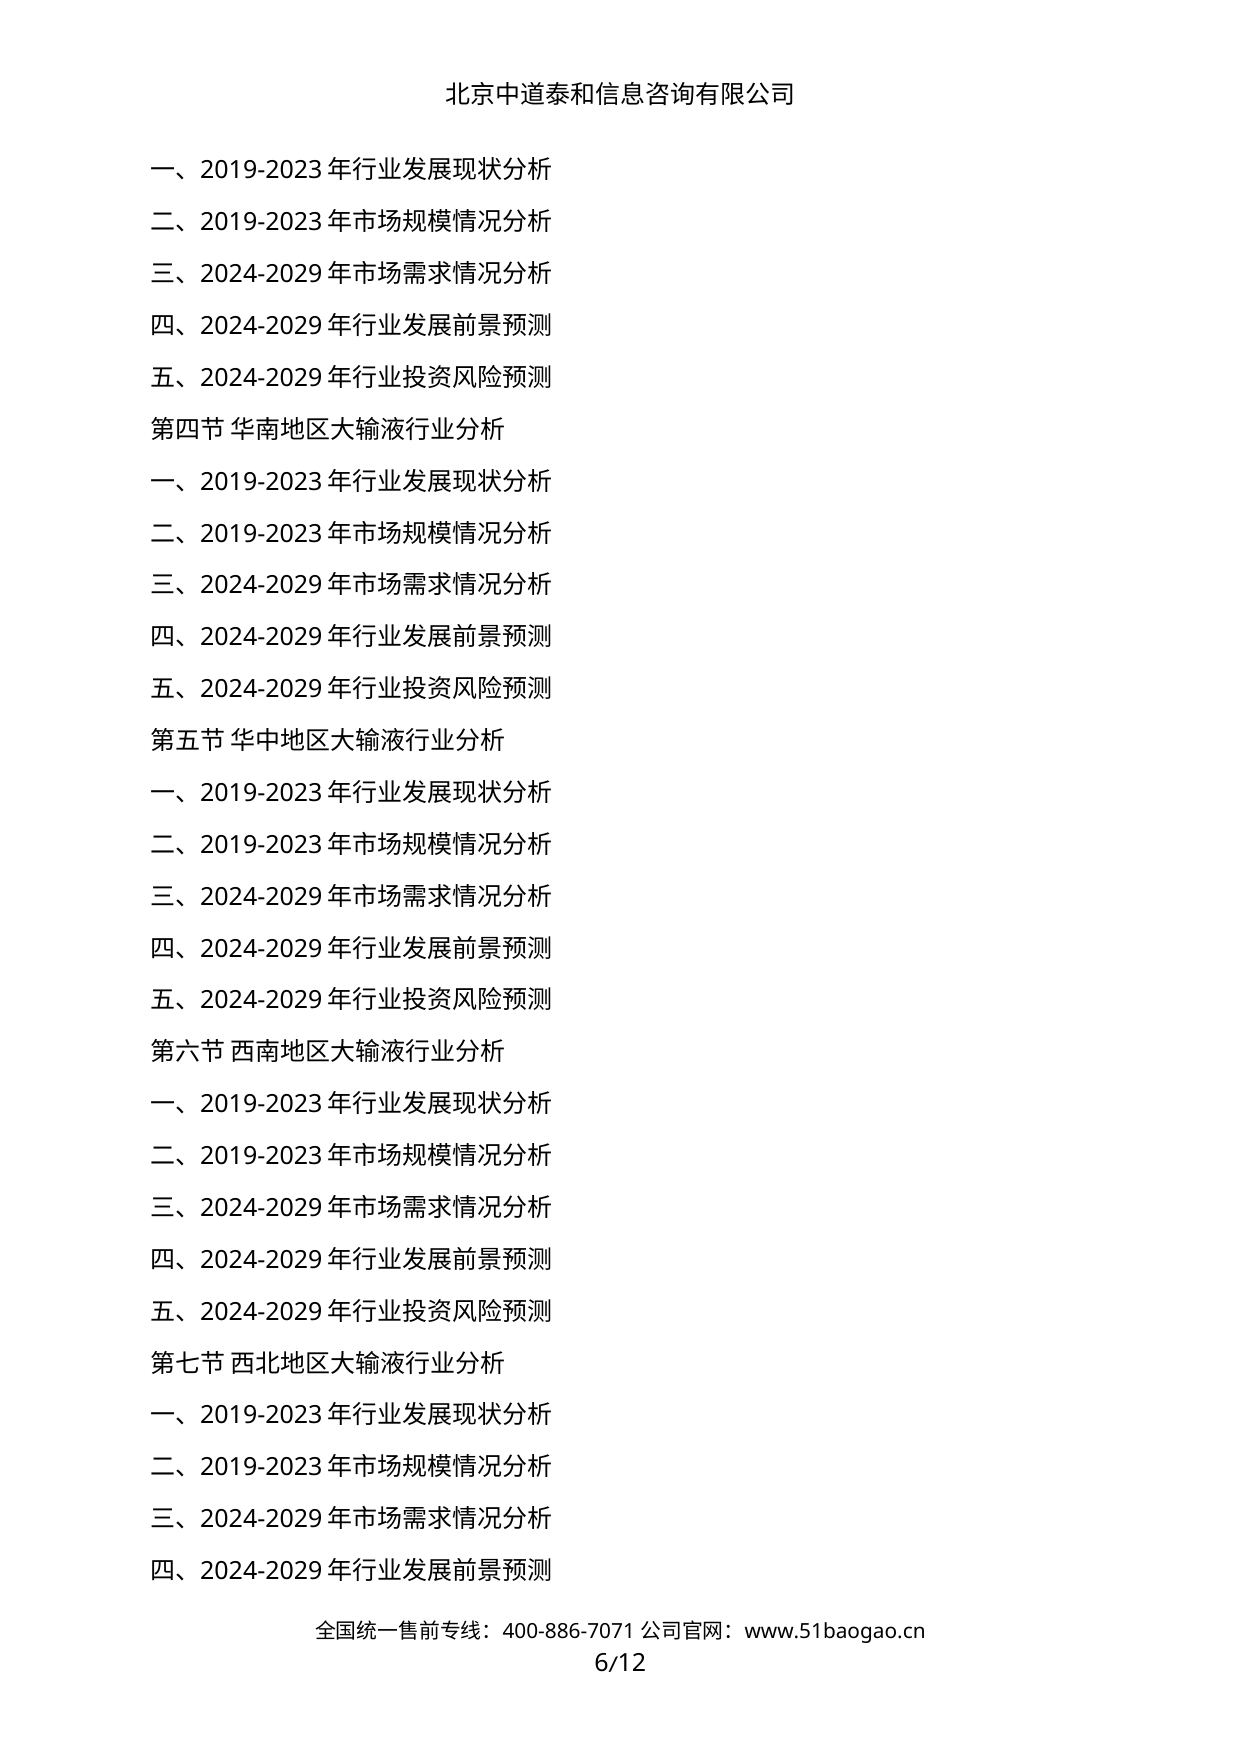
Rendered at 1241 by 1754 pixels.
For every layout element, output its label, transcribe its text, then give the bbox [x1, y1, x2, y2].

text 二、2019-2023年市场规模情况分析 [150, 824, 1090, 861]
text 三、2024-2029年市场需求情况分析 [150, 1187, 1090, 1224]
text 一、2019-2023年行业发展现状分析 [150, 772, 1090, 809]
text 三、2024-2029年市场需求情况分析 [150, 876, 1090, 912]
text 四、2024-2029年行业发展前景预测 [150, 617, 1090, 653]
text 五、2024-2029年行业投资风险预测 [150, 980, 1090, 1016]
text 二、2019-2023年市场规模情况分析 [150, 202, 1090, 238]
text 四、2024-2029年行业发展前景预测 [150, 928, 1090, 964]
text 二、2019-2023年市场规模情况分析 [150, 513, 1090, 549]
text 第六节 西南地区大输液行业分析 [150, 1032, 1090, 1068]
text 一、2019-2023年行业发展现状分析 [150, 1084, 1090, 1120]
text 三、2024-2029年市场需求情况分析 [150, 254, 1090, 290]
text 三、2024-2029年市场需求情况分析 [150, 565, 1090, 601]
text 五、2024-2029年行业投资风险预测 [150, 669, 1090, 705]
text 五、2024-2029年行业投资风险预测 [150, 1291, 1090, 1327]
text 三、2024-2029年市场需求情况分析 [150, 1499, 1090, 1535]
text 四、2024-2029年行业发展前景预测 [150, 1551, 1090, 1587]
text 一、2019-2023年行业发展现状分析 [150, 461, 1090, 497]
text 一、2019-2023年行业发展现状分析 [150, 150, 1090, 186]
text 第四节 华南地区大输液行业分析 [150, 409, 1090, 446]
text 四、2024-2029年行业发展前景预测 [150, 306, 1090, 342]
text 二、2019-2023年市场规模情况分析 [150, 1136, 1090, 1172]
text 第五节 华中地区大输液行业分析 [150, 721, 1090, 757]
text 四、2024-2029年行业发展前景预测 [150, 1239, 1090, 1276]
text 五、2024-2029年行业投资风险预测 [150, 357, 1090, 394]
text 二、2019-2023年市场规模情况分析 [150, 1447, 1090, 1483]
text 一、2019-2023年行业发展现状分析 [150, 1395, 1090, 1431]
text 第七节 西北地区大输液行业分析 [150, 1343, 1090, 1379]
